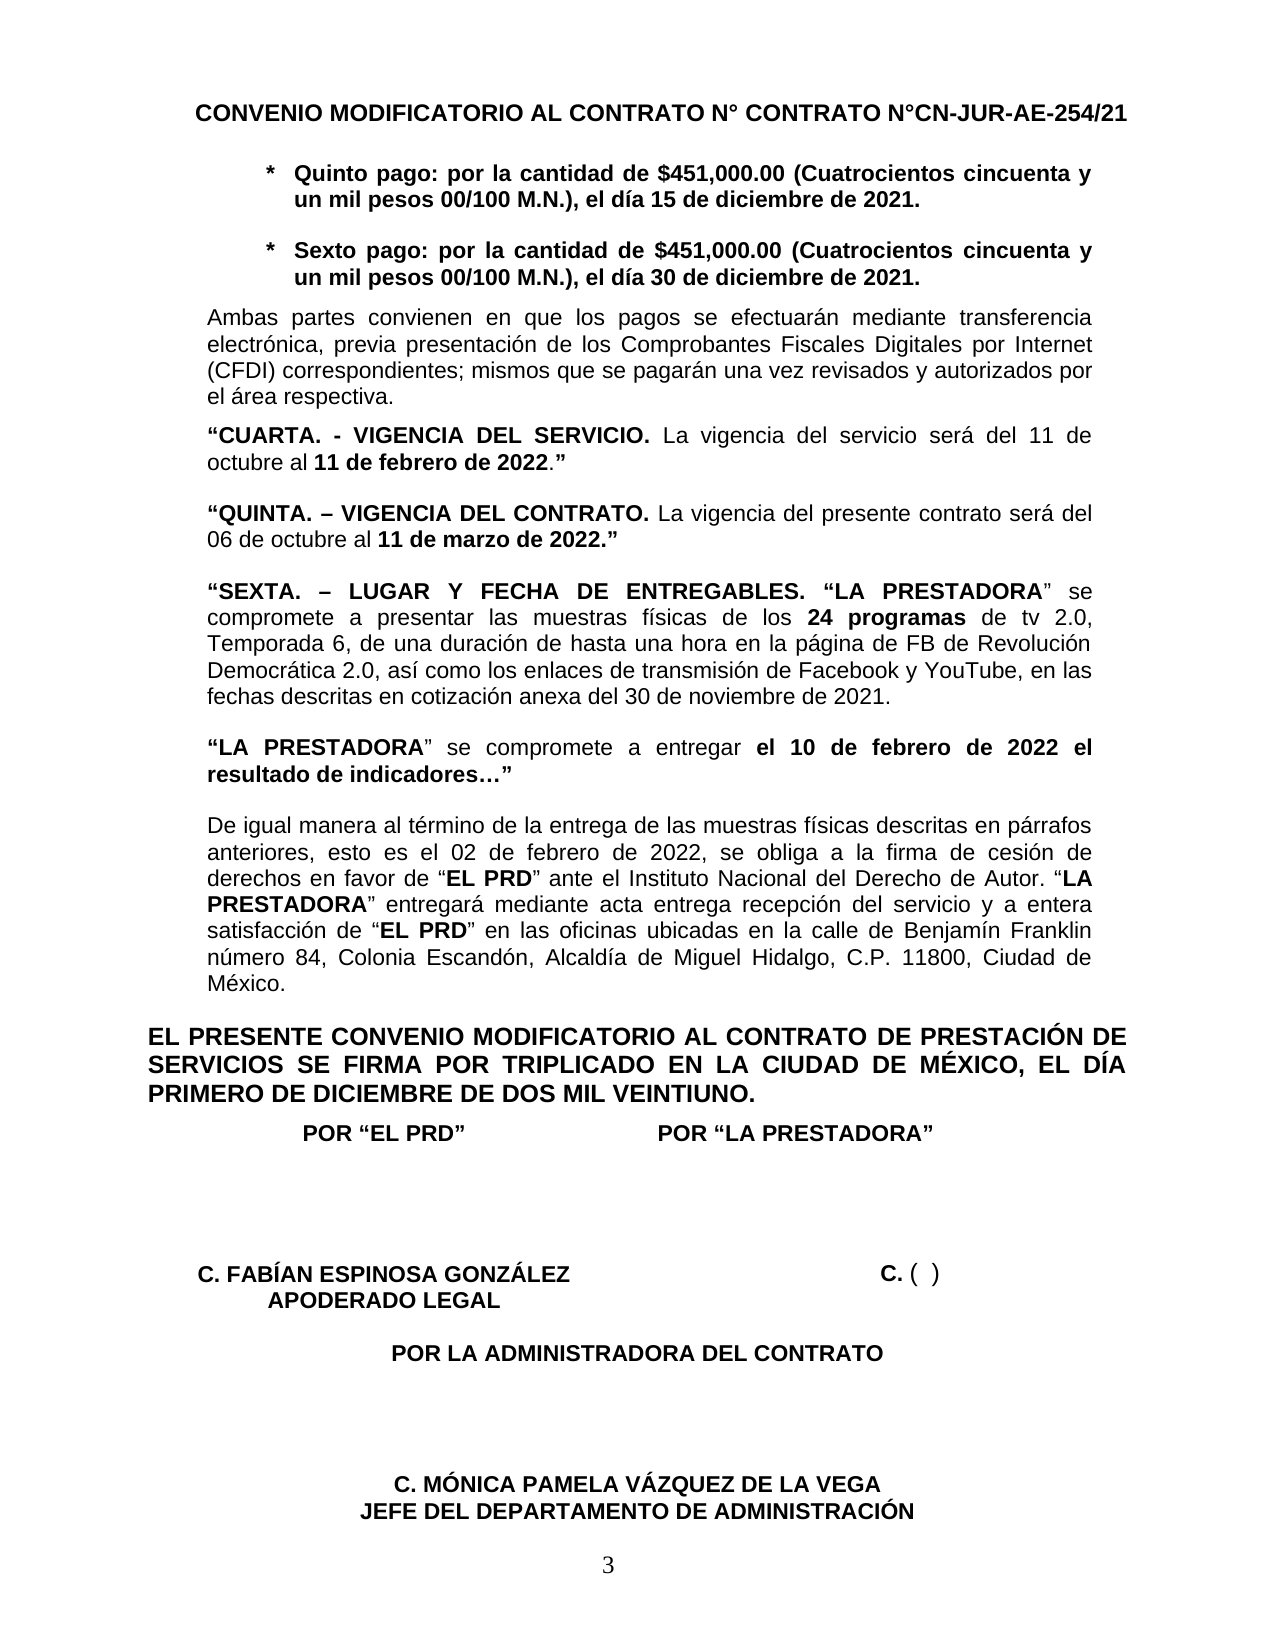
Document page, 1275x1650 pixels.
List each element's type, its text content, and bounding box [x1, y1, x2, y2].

text “SEXTA. – LUGAR Y FECHA DE ENTREGABLES. “LA PRESTADORA” se compromete a presentar las muestras físicas de los 24 programas de tv 2.0, Temporada 6, de una duración de hasta una hora en la página de FB de Revolución Democrática 2.0, así como los enlaces de transmisión de Facebook y YouTube, en las fechas descritas en cotización anexa del 30 de noviembre de 2021. [207, 578, 1093, 709]
text * Quinto pago: por la cantidad de $451,000.00 (Cuatrocientos cincuenta y un mil pesos 00/100 M.N.), el día 15 de diciembre de 2021. [266, 159, 1093, 212]
list Ambas partes convienen en que los pagos se efectuarán mediante transferencia electrónica, previa presentación de los Comprobantes Fiscales Digitales por Internet (CFDI) correspondientes; mismos que se pagarán una vez revisados y autorizados por el área respectiva. [207, 304, 1093, 410]
text C. MÓNICA PAMELA VÁZQUEZ DE LA VEGA [148, 1471, 1127, 1498]
table_header POR “LA PRESTADORA” C. ( ) [646, 1120, 1193, 1313]
text POR LA ADMINISTRADORA DEL CONTRATO [148, 1339, 1127, 1366]
text * Sexto pago: por la cantidad de $451,000.00 (Cuatrocientos cincuenta y un mil pesos 00/100 M.N.), el día 30 de diciembre de 2021. [266, 237, 1093, 290]
text JEFE DEL DEPARTAMENTO DE ADMINISTRACIÓN [148, 1498, 1127, 1524]
table_header POR “EL PRD” C. FABÍAN ESPINOSA GONZÁLEZ APODERADO LEGAL [121, 1120, 646, 1313]
text EL PRESENTE CONVENIO MODIFICATORIO AL CONTRATO DE PRESTACIÓN DE SERVICIOS SE FIRMA POR TRIPLICADO EN LA CIUDAD DE MÉXICO, EL DÍA PRIMERO DE DICIEMBRE DE DOS MIL VEINTIUNO. [148, 1022, 1127, 1108]
text “QUINTA. – VIGENCIA DEL CONTRATO. La vigencia del presente contrato será del 06 de octubre al 11 de marzo de 2022.” [207, 500, 1093, 553]
text De igual manera al término de la entrega de las muestras físicas descritas en párrafos anteriores, esto es el 02 de febrero de 2022, se obliga a la firma de cesión de derechos en favor de “EL PRD” ante el Instituto Nacional del Derecho de Autor. “LA PRESTADORA” entregará mediante acta entrega recepción del servicio y a entera satisfacción de “EL PRD” en las oficinas ubicadas en la calle de Benjamín Franklin número 84, Colonia Escandón, Alcaldía de Miguel Hidalgo, C.P. 11800, Ciudad de México. [207, 812, 1093, 997]
text “LA PRESTADORA” se compromete a entregar el 10 de febrero de 2022 el resultado de indicadores…” [207, 734, 1093, 787]
text “CUARTA. - VIGENCIA DEL SERVICIO. La vigencia del servicio será del 11 de octubre al 11 de febrero de 2022.” [207, 422, 1093, 475]
